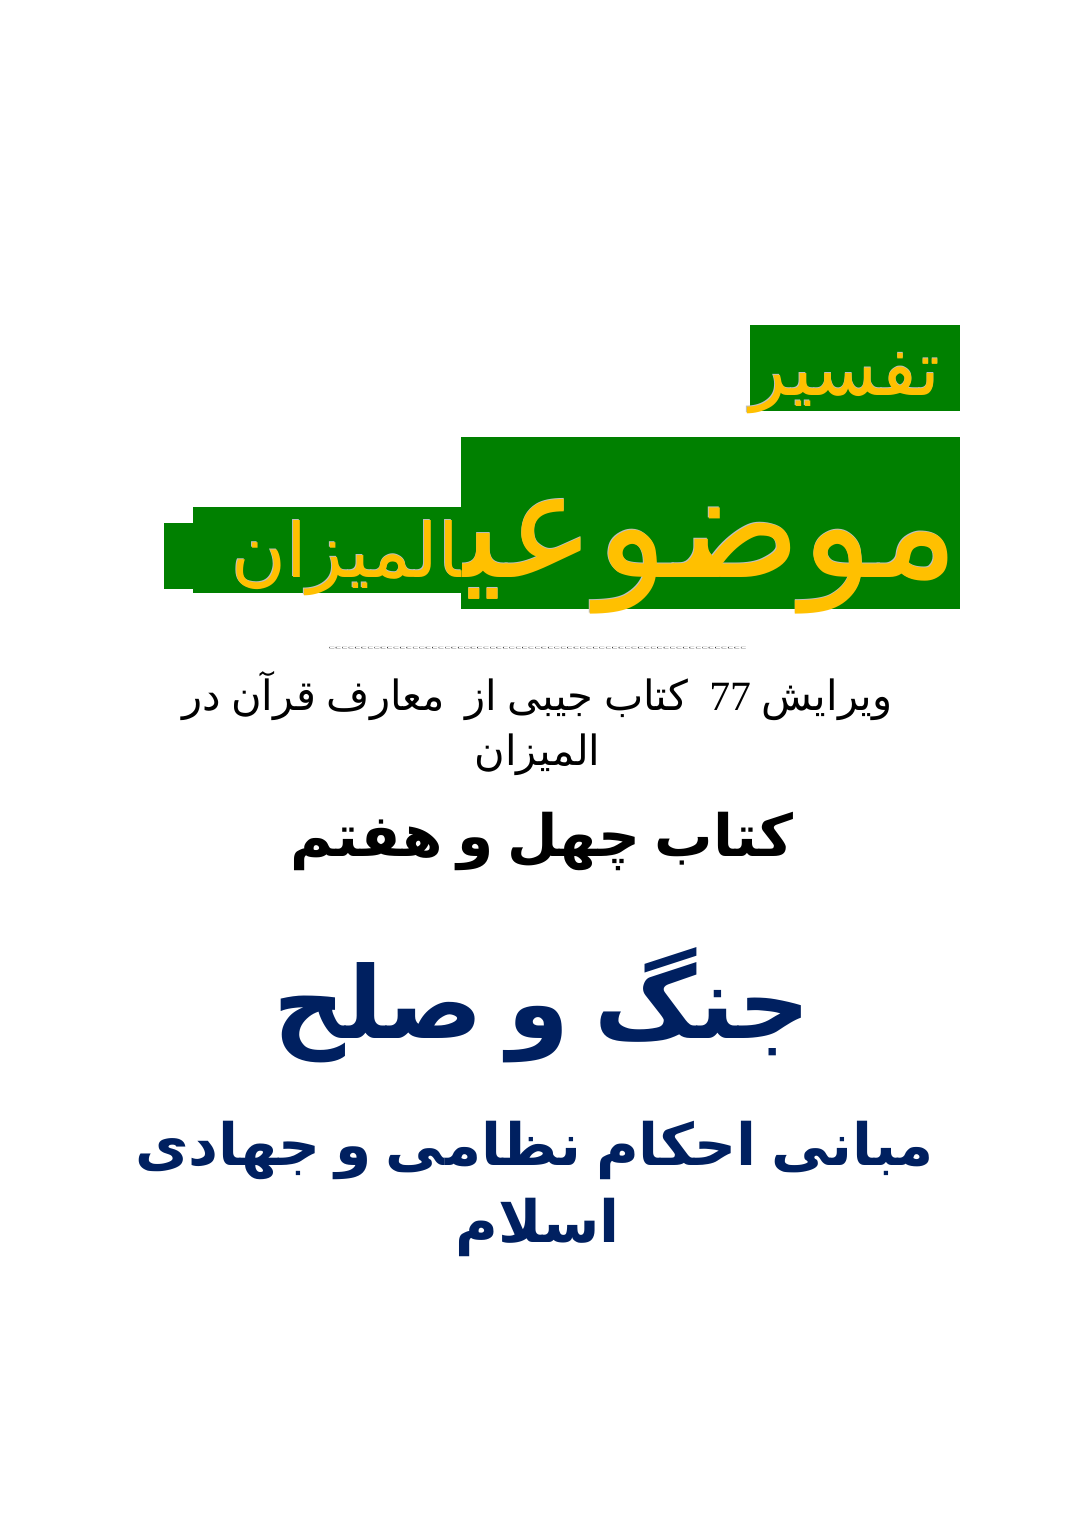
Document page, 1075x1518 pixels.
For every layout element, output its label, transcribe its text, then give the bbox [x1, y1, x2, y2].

text ویرایش 77 کتاب جیبی از معارف قرآن در المیزان [118, 671, 957, 774]
text تفسیر موضوعیالمیزان [118, 325, 960, 609]
text مبانی احکام نظامی و جهادی اسلام [118, 1111, 966, 1255]
text جنگ و صلح [118, 945, 966, 1060]
text کتاب چهل و هفتم [118, 802, 966, 869]
text ----------------------------------------------------------------- [118, 635, 960, 657]
